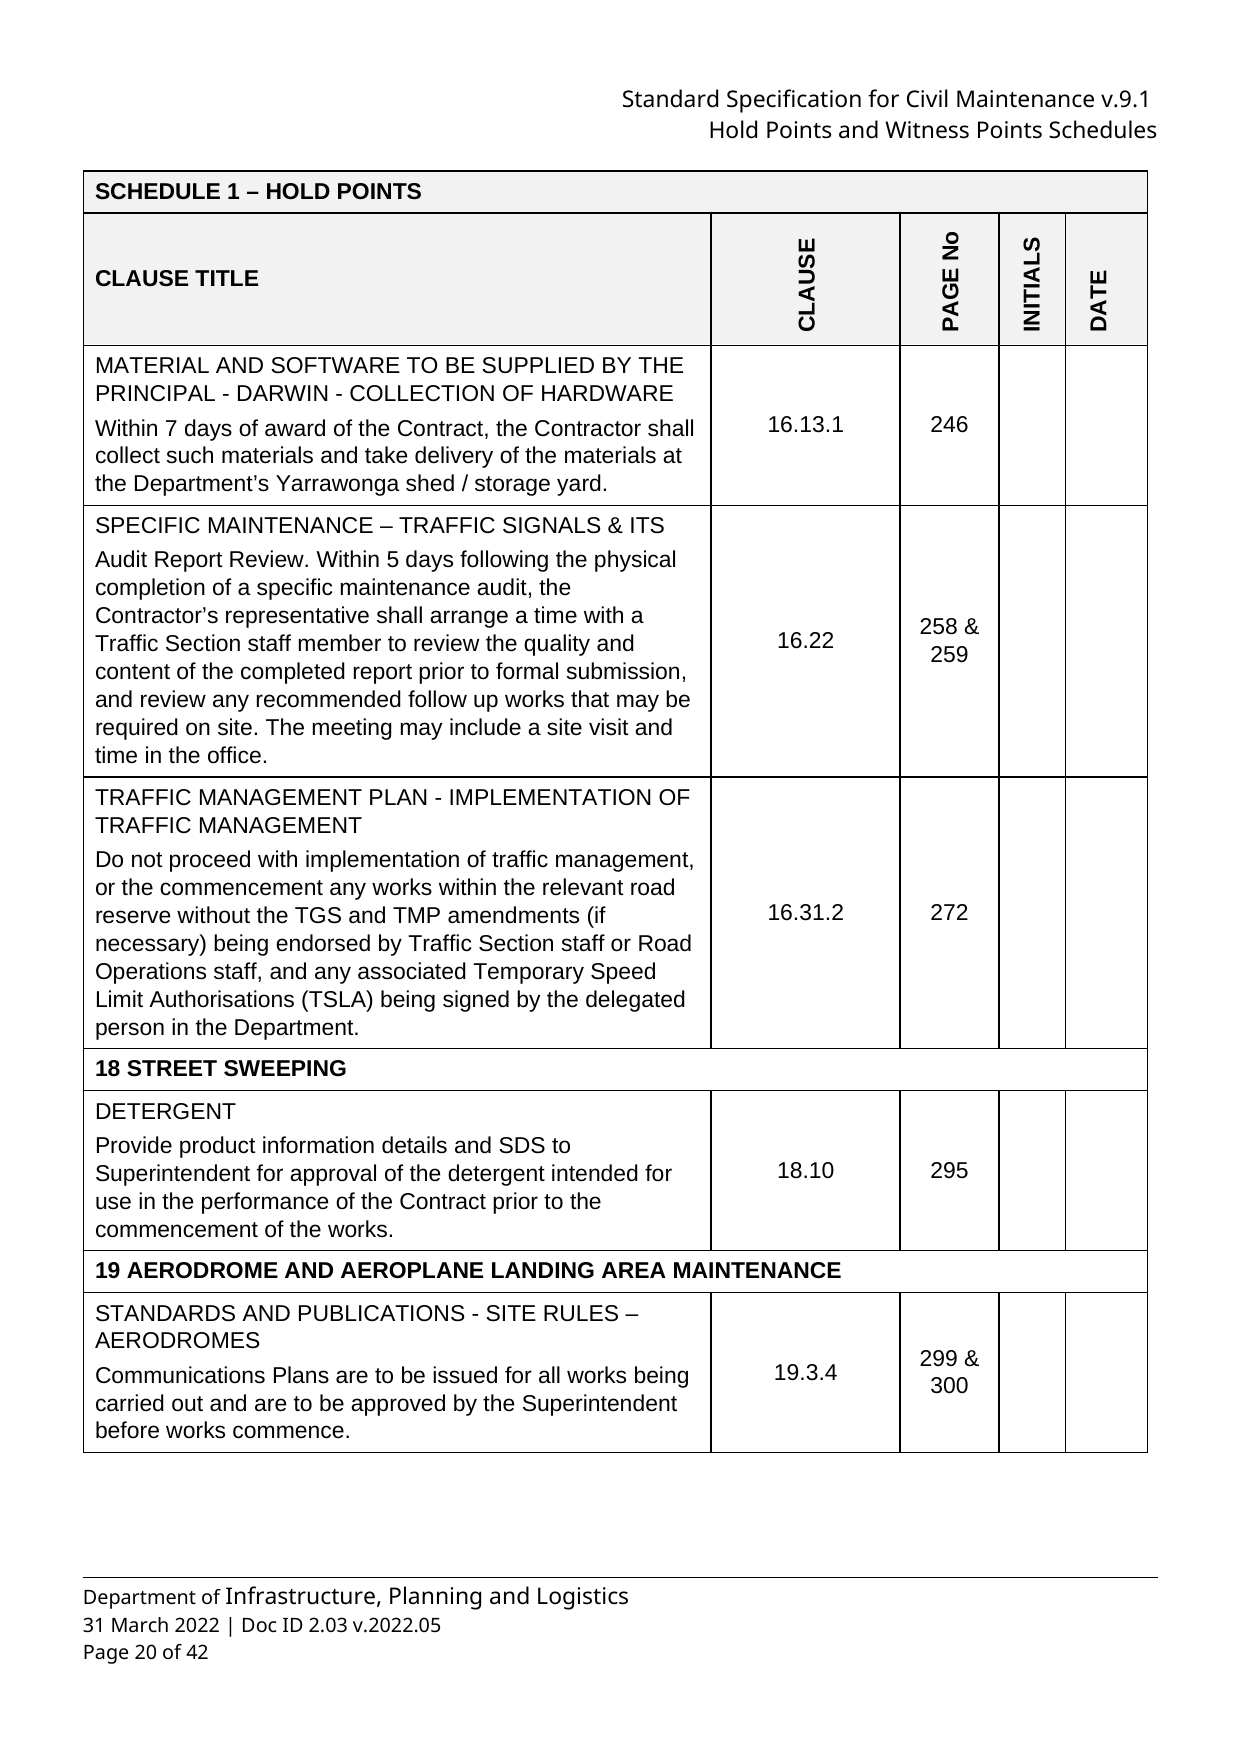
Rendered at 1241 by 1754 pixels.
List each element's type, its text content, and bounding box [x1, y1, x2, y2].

table_header SCHEDULE 1 – HOLD POINTS [84, 172, 1147, 212]
table_cell 19.3.4 [712, 1293, 899, 1452]
table_cell CLAUSE TITLE [84, 214, 710, 344]
table_cell STANDARDS AND PUBLICATIONS - SITE RULES – AERODROMES Communications Plans are to be issued for all works being carried out and are to be approved by the Superintendent before works commence. [84, 1293, 710, 1452]
table_cell [1000, 778, 1065, 1048]
table_cell MATERIAL AND SOFTWARE TO BE SUPPLIED BY THE PRINCIPAL - DARWIN - COLLECTION OF HARDWARE Within 7 days of award of the Contract, the Contractor shall collect such materials and take delivery of the materials at the Department’s Yarrawonga shed / storage yard. [84, 346, 710, 504]
table_cell 19 AERODROME AND AEROPLANE LANDING AREA MAINTENANCE [84, 1251, 1147, 1292]
table_cell 295 [901, 1091, 998, 1250]
table_cell CLAUSE [712, 214, 899, 344]
table_cell [1000, 1293, 1065, 1452]
table_cell TRAFFIC MANAGEMENT PLAN - IMPLEMENTATION OF TRAFFIC MANAGEMENT Do not proceed with implementation of traffic management, or the commencement any works within the relevant road reserve without the TGS and TMP amendments (if necessary) being endorsed by Traffic Section staff or Road Operations staff, and any associated Temporary Speed Limit Authorisations (TSLA) being signed by the delegated person in the Department. [84, 778, 710, 1048]
table_cell 16.31.2 [712, 778, 899, 1048]
table_cell 258 & 259 [901, 506, 998, 776]
table_cell 16.13.1 [712, 346, 899, 504]
table_cell PAGE No [901, 214, 998, 344]
table_cell [1066, 346, 1147, 504]
table_cell [1000, 346, 1065, 504]
table_cell 18.10 [712, 1091, 899, 1250]
table_cell DETERGENT Provide product information details and SDS to Superintendent for approval of the detergent intended for use in the performance of the Contract prior to the commencement of the works. [84, 1091, 710, 1250]
table_cell [1000, 1091, 1065, 1250]
table_cell 16.22 [712, 506, 899, 776]
table_cell 246 [901, 346, 998, 504]
table_cell [1066, 1293, 1147, 1452]
table_cell [1066, 506, 1147, 776]
table_cell 18 STREET SWEEPING [84, 1049, 1147, 1090]
table_cell [1066, 778, 1147, 1048]
table_cell 272 [901, 778, 998, 1048]
table_cell [1000, 506, 1065, 776]
table_cell 299 & 300 [901, 1293, 998, 1452]
table_cell INITIALS [1000, 214, 1065, 344]
table_cell [1066, 1091, 1147, 1250]
table_cell SPECIFIC MAINTENANCE – TRAFFIC SIGNALS & ITS Audit Report Review. Within 5 days following the physical completion of a specific maintenance audit, the Contractor’s representative shall arrange a time with a Traffic Section staff member to review the quality and content of the completed report prior to formal submission, and review any recommended follow up works that may be required on site. The meeting may include a site visit and time in the office. [84, 506, 710, 776]
table_cell DATE [1066, 214, 1147, 344]
